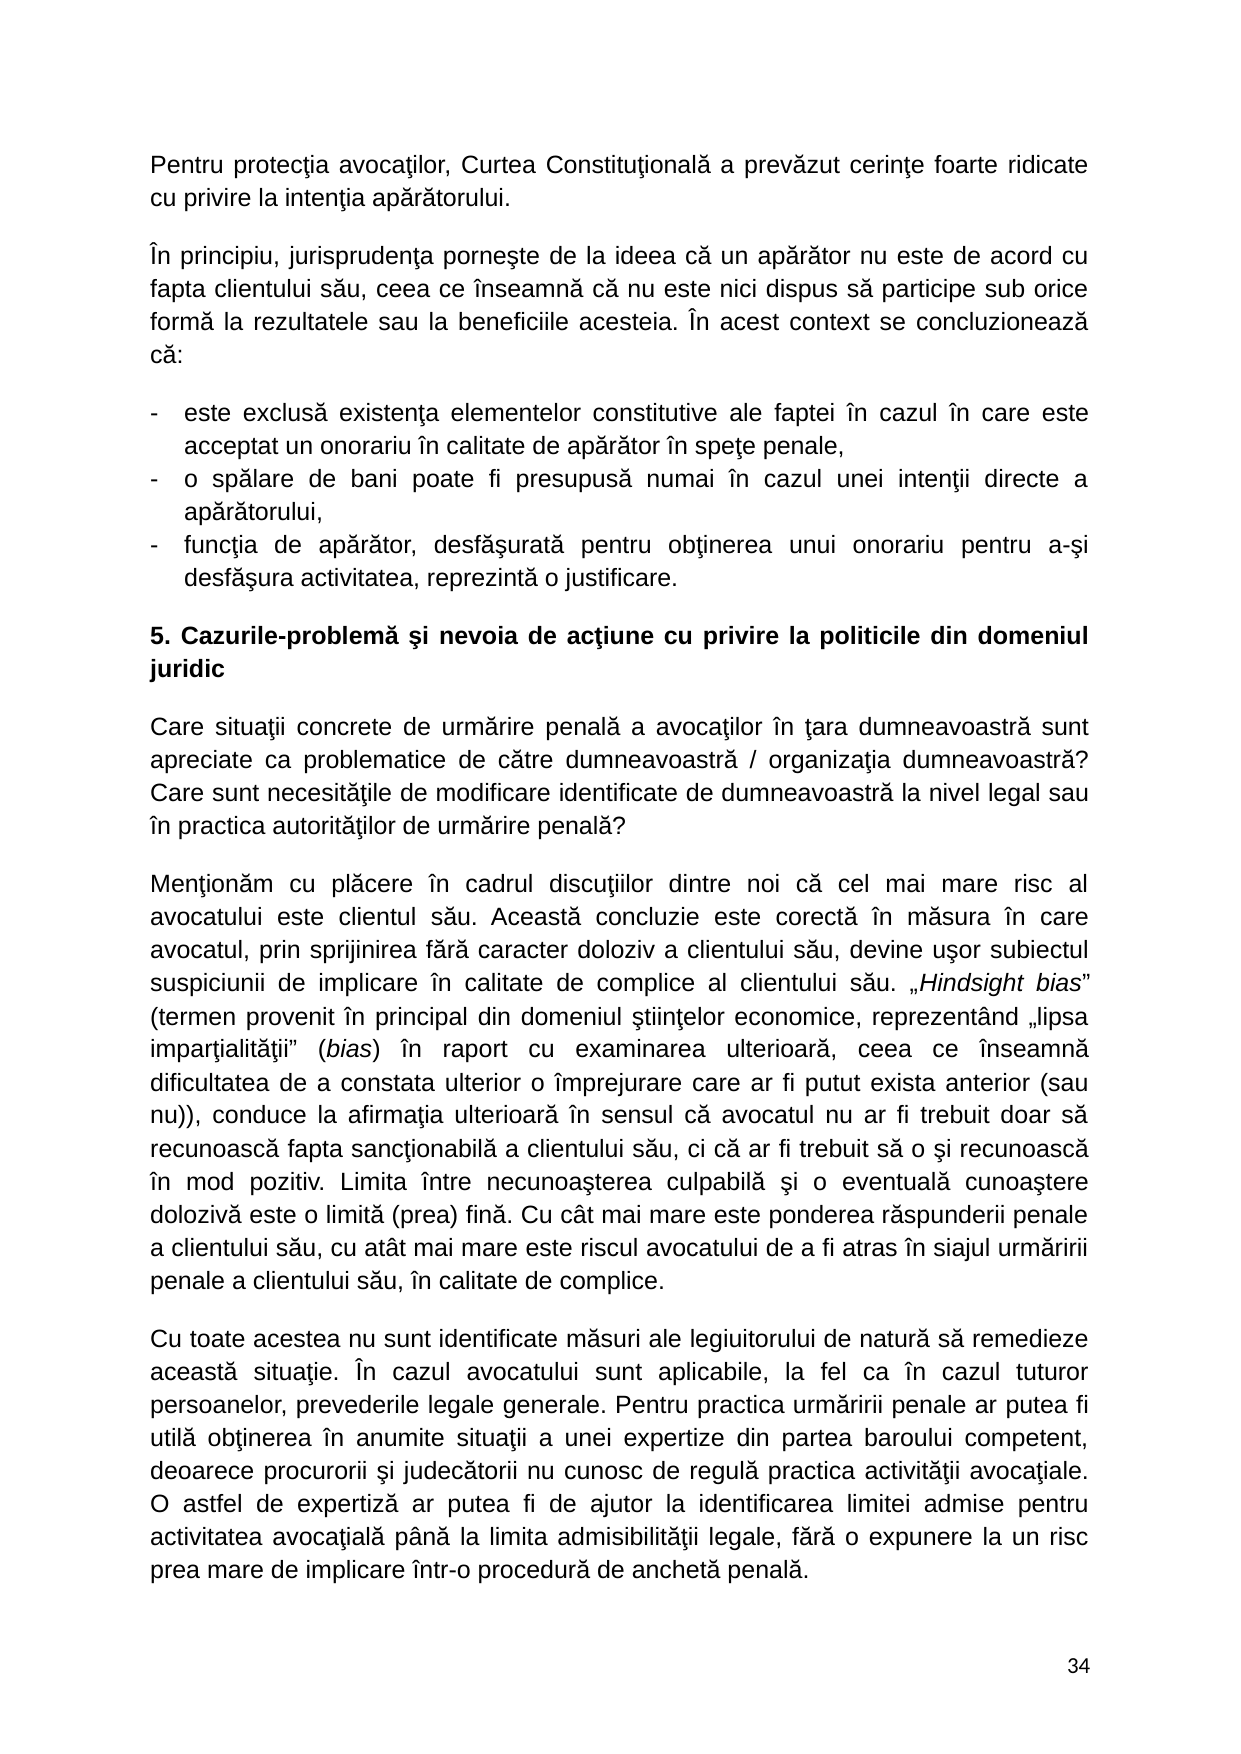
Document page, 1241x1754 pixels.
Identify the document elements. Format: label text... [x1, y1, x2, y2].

text Menţionăm cu plăcere în cadrul discuţiilor dintre noi că cel mai mare risc al avocatului este clientul său. Această concluzie este corectă în măsura în care avocatul, prin sprijinirea fără caracter doloziv a clientului său, devine uşor subiectul suspiciunii de implicare în calitate de complice al clientului său. „Hindsight bias” (termen provenit în principal din domeniul ştiinţelor economice, reprezentând „lipsa imparţialităţii” (bias) în raport cu examinarea ulterioară, ceea ce înseamnă dificultatea de a constata ulterior o împrejurare care ar fi putut exista anterior (sau nu)), conduce la afirmaţia ulterioară în sensul că avocatul nu ar fi trebuit doar să recunoască fapta sancţionabilă a clientului său, ci că ar fi trebuit să o şi recunoască în mod pozitiv. Limita între necunoaşterea culpabilă şi o eventuală cunoaştere dolozivă este o limită (prea) fină. Cu cât mai mare este ponderea răspunderii penale a clientului său, cu atât mai mare este riscul avocatului de a fi atras în siajul urmăririi penale a clientului său, în calitate de complice. [150, 869, 1090, 1294]
text Care situaţii concrete de urmărire penală a avocaţilor în ţara dumneavoastră sunt apreciate ca problematice de către dumneavoastră / organizaţia dumneavoastră? Care sunt necesităţile de modificare identificate de dumneavoastră la nivel legal sau în practica autorităţilor de urmărire penală? [150, 712, 1090, 840]
text În principiu, jurisprudenţa porneşte de la ideea că un apărător nu este de acord cu fapta clientului său, ceea ce înseamnă că nu este nici dispus să participe sub orice formă la rezultatele sau la beneficiile acesteia. În acest context se concluzionează că: [150, 241, 1090, 369]
list este exclusă existenţa elementelor constitutive ale faptei în cazul în care este acceptat un onorariu în calitate de apărător în speţe penale, [150, 398, 1090, 460]
text 5. Cazurile-problemă şi nevoia de acţiune cu privire la politicile din domeniul juridic [150, 621, 1090, 683]
list o spălare de bani poate fi presupusă numai în cazul unei intenţii directe a apărătorului, [150, 464, 1090, 526]
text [150, 150, 1090, 212]
list funcţia de apărător, desfăşurată pentru obţinerea unui onorariu pentru a-şi desfăşura activitatea, reprezintă o justificare. [150, 530, 1090, 592]
text Cu toate acestea nu sunt identificate măsuri ale legiuitorului de natură să remedieze această situaţie. În cazul avocatului sunt aplicabile, la fel ca în cazul tuturor persoanelor, prevederile legale generale. Pentru practica urmăririi penale ar putea fi utilă obţinerea în anumite situaţii a unei expertize din partea baroului competent, deoarece procurorii şi judecătorii nu cunosc de regulă practica activităţii avocaţiale. O astfel de expertiză ar putea fi de ajutor la identificarea limitei admise pentru activitatea avocaţială până la limita admisibilităţii legale, fără o expunere la un risc prea mare de implicare într-o procedură de anchetă penală. [150, 1324, 1090, 1583]
